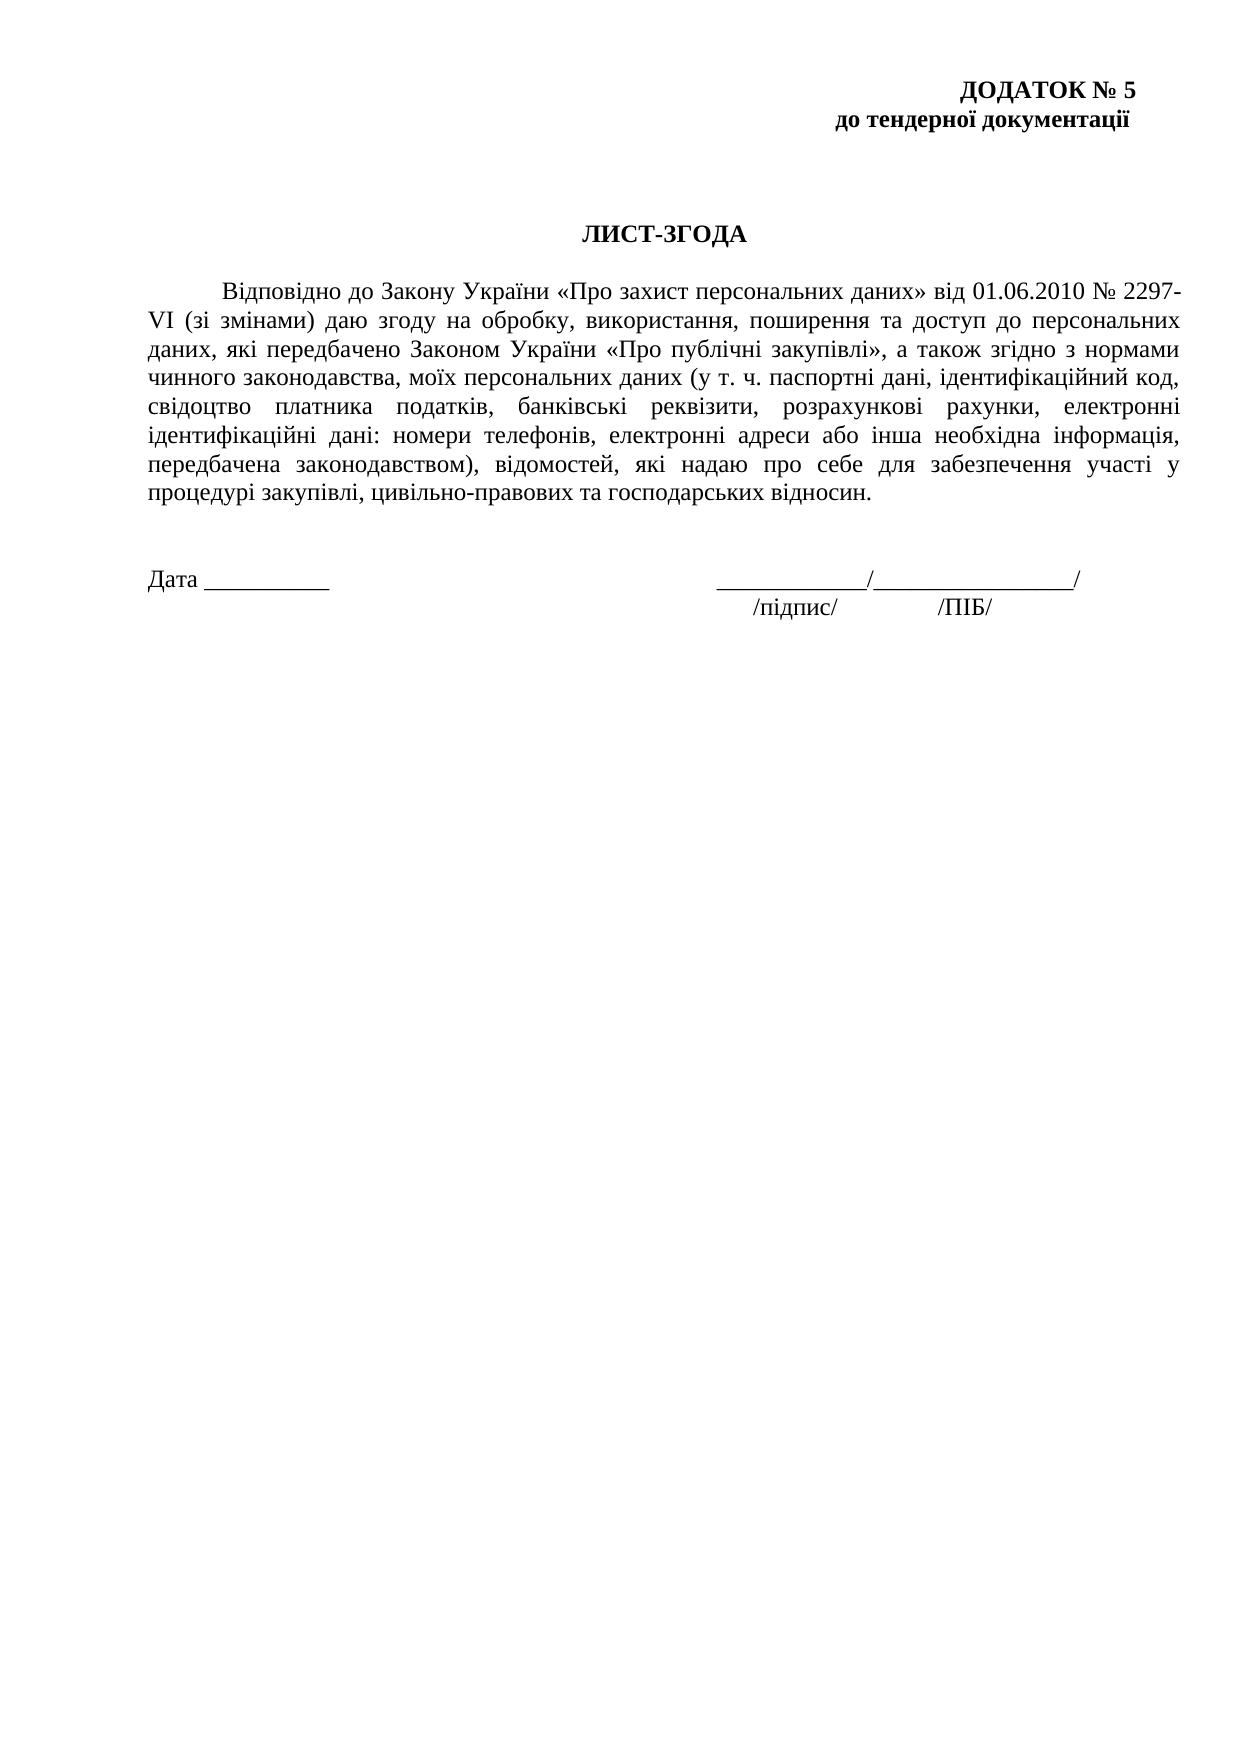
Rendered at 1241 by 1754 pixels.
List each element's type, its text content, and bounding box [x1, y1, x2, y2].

text Дата __________ ____________/________________/ [148, 564, 1181, 592]
text до тендерної документації [148, 104, 1181, 132]
text /підпис/ /ПІБ/ [148, 592, 1181, 621]
text Відповідно до Закону України «Про захист персональних даних» від 01.06.2010 № 2297-VI (зі змінами) даю згоду на обробку, використання, поширення та доступ до персональних даних, які передбачено Законом України «Про публічні закупівлі», а також згідно з нормами чинного законодавства, моїх персональних даних (у т. ч. паспортні дані, ідентифікаційний код, свідоцтво платника податків, банківські реквізити, розрахункові рахунки, електронні ідентифікаційні дані: номери телефонів, електронні адреси або інша необхідна інформація, передбачена законодавством), відомостей, які надаю про себе для забезпечення участі у процедурі закупівлі, цивільно-правових та господарських відносин. [148, 276, 1181, 506]
text ЛИСТ-ЗГОДА [148, 219, 1181, 247]
text ДОДАТОК № 5 [960, 75, 1181, 104]
